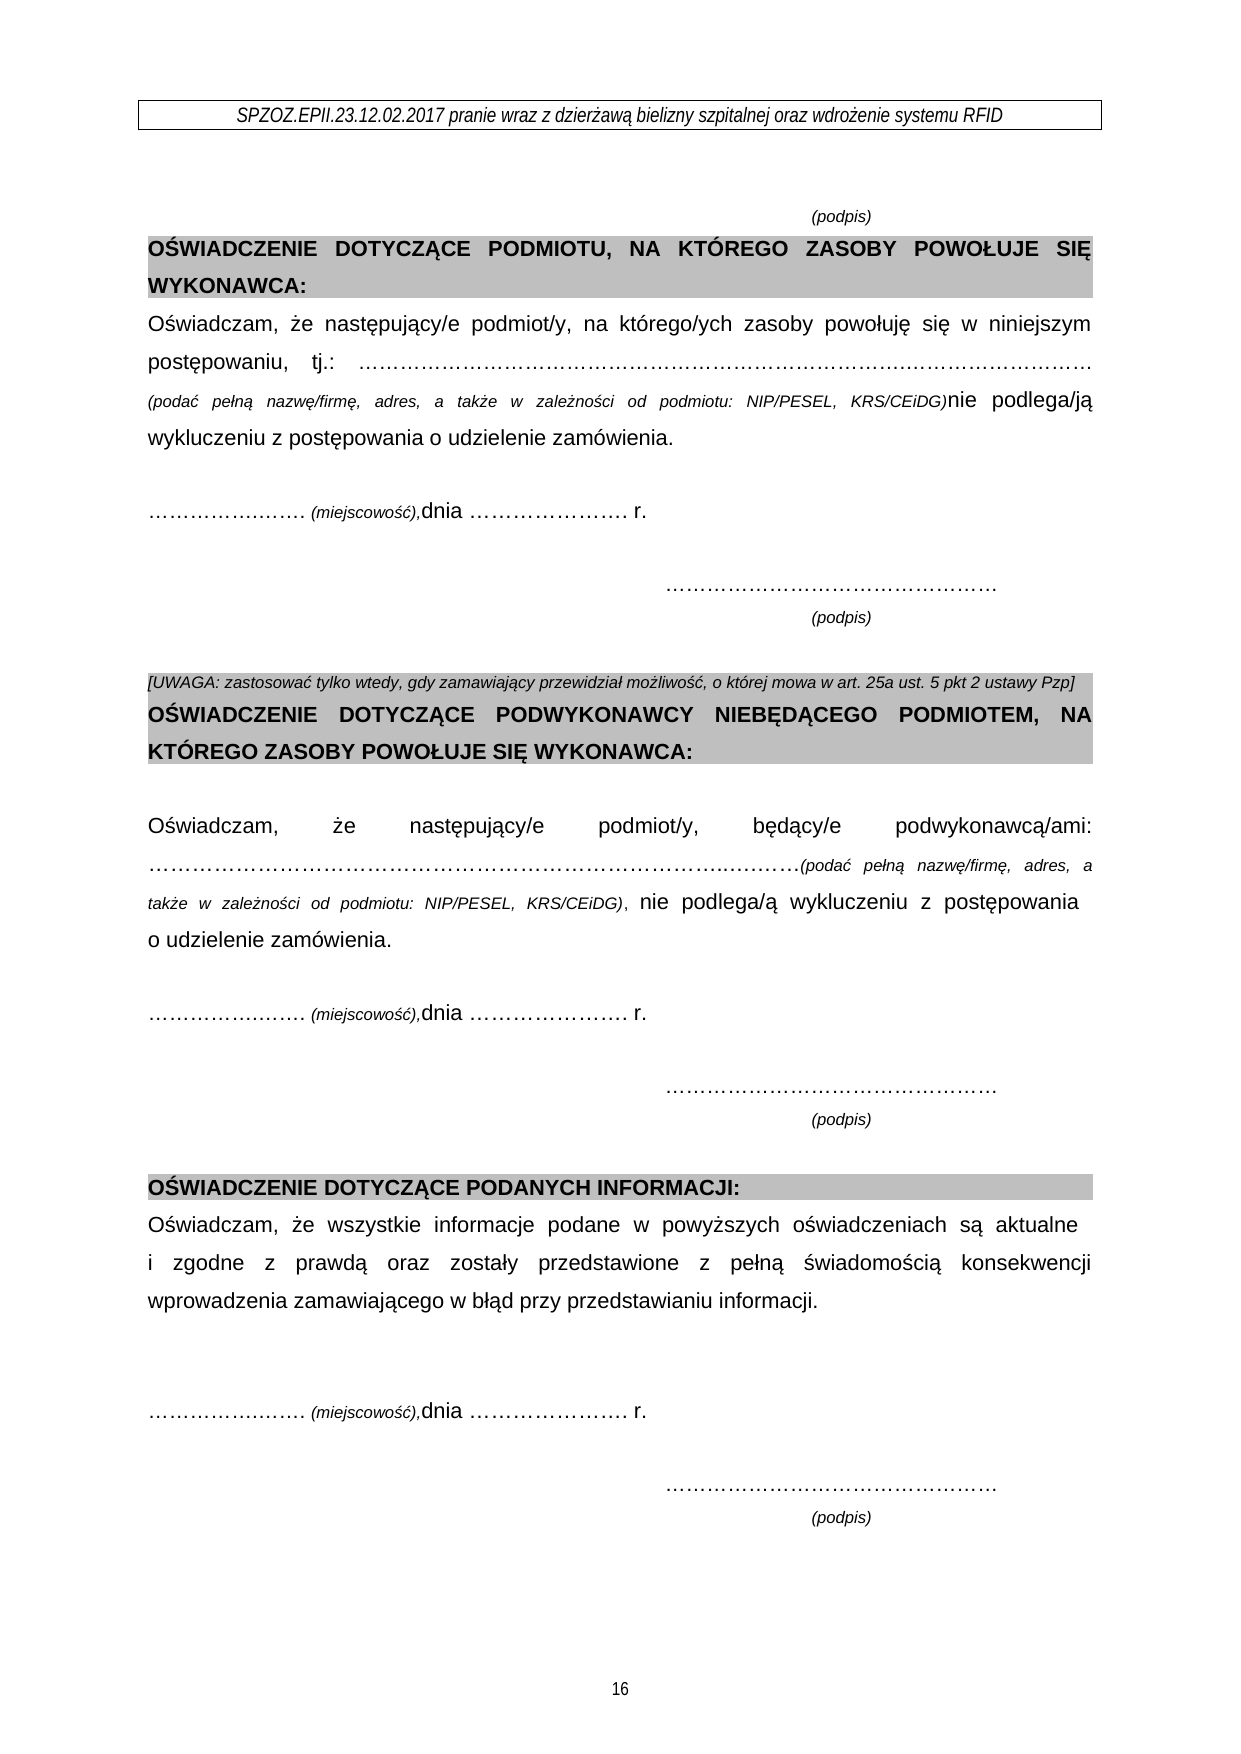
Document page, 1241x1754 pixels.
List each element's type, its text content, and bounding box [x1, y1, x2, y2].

text …………….……. (miejscowość),dnia …………………. r. [148, 1000, 1093, 1025]
text (podpis) [738, 1110, 1093, 1129]
text ………………………………………… [148, 1074, 1093, 1098]
text Oświadczam, że wszystkie informacje podane w powyższych oświadczeniach są aktualne i zgodne z prawdą oraz zostały przedstawione z pełną świadomością konsekwencji wprowadzenia zamawiającego w błąd przy przedstawianiu informacji. [148, 1212, 1093, 1313]
text …………….……. (miejscowość),dnia …………………. r. [148, 498, 1093, 523]
text ………………………………………… [148, 1471, 1093, 1495]
text (podpis) [738, 207, 1093, 226]
text OŚWIADCZENIE DOTYCZĄCE PODMIOTU, NA KTÓREGO ZASOBY POWOŁUJE SIĘ WYKONAWCA: [148, 236, 1093, 298]
text (podpis) [738, 1507, 1093, 1527]
text (podpis) [738, 608, 1093, 627]
text …………….……. (miejscowość),dnia …………………. r. [148, 1398, 1093, 1423]
text Oświadczam, że następujący/e podmiot/y, na którego/ych zasoby powołuję się w niniejszym postępowaniu, tj.: …………………………………………………………………….……………………… (podać pełną nazwę/firmę, adres, a także w zależności od podmiotu: NIP/PESEL, KRS/CEiDG)nie podlega/ją wykluczeniu z postępowania o udzielenie zamówienia. [148, 311, 1093, 450]
text ………………………………………… [148, 572, 1093, 596]
text OŚWIADCZENIE DOTYCZĄCE PODWYKONAWCY NIEBĘDĄCEGO PODMIOTEM, NA KTÓREGO ZASOBY POWOŁUJE SIĘ WYKONAWCA: [148, 701, 1093, 764]
text Oświadczam, że następujący/e podmiot/y, będący/e podwykonawcą/ami: ……………………………………………………………………..….……(podać pełną nazwę/firmę, adres, a także w zależności od podmiotu: NIP/PESEL, KRS/CEiDG), nie podlega/ą wykluczeniu z postępowania o udzielenie zamówienia. [148, 813, 1093, 952]
text [UWAGA: zastosować tylko wtedy, gdy zamawiający przewidział możliwość, o której mowa w art. 25a ust. 5 pkt 2 ustawy Pzp] [148, 673, 1093, 692]
text OŚWIADCZENIE DOTYCZĄCE PODANYCH INFORMACJI: [148, 1174, 1093, 1200]
